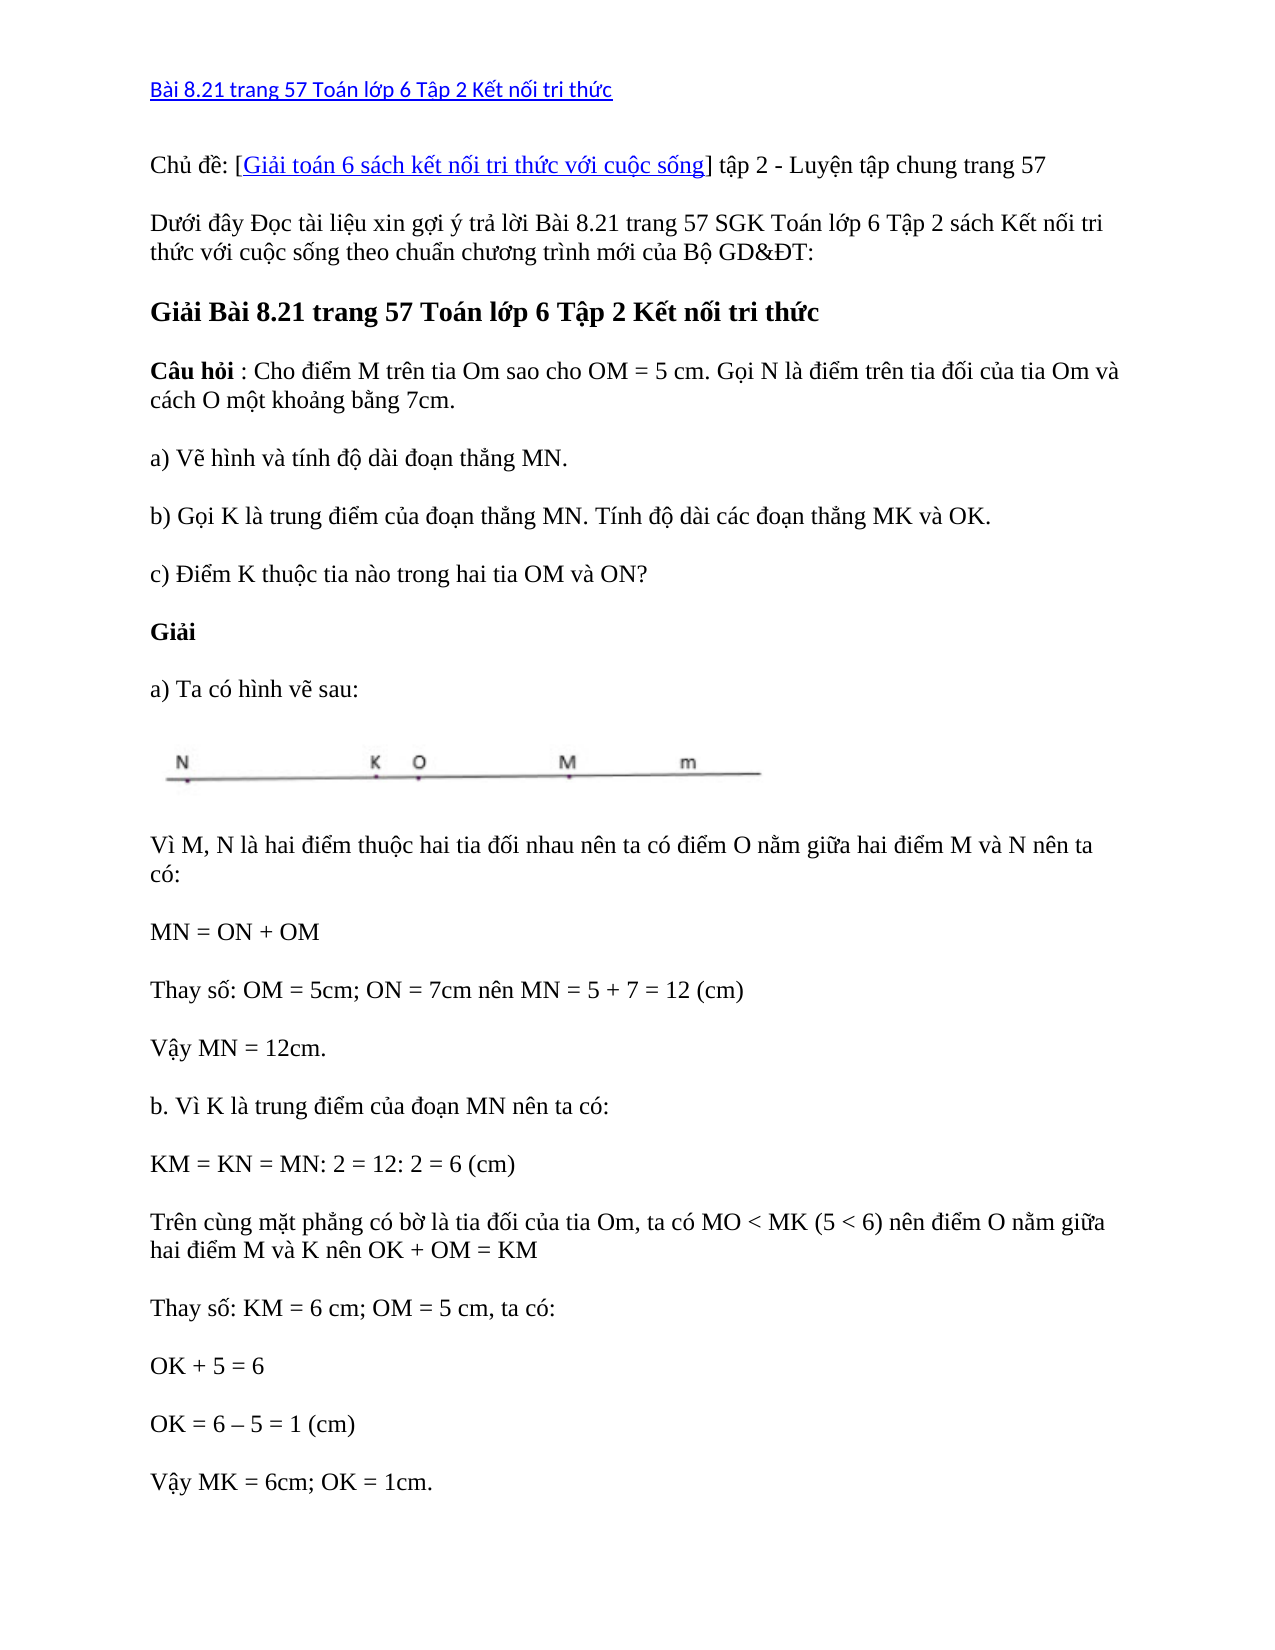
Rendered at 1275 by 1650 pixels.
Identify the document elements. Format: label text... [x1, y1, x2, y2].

text Câu hỏi : Cho điểm M trên tia Om sao cho OM = 5 cm. Gọi N là điểm trên tia đối của tia Om và cách O một khoảng bằng 7cm. [150, 356, 1125, 414]
text Vậy MK = 6cm; OK = 1cm. [150, 1467, 1125, 1496]
text c) Điểm K thuộc tia nào trong hai tia OM và ON? [150, 559, 1125, 587]
text Giải [150, 617, 1125, 645]
text a) Ta có hình vẽ sau: [150, 674, 1125, 703]
text b) Gọi K là trung điểm của đoạn thẳng MN. Tính độ dài các đoạn thẳng MK và OK. [150, 501, 1125, 529]
picture [150, 732, 793, 802]
text OK + 5 = 6 [150, 1351, 1125, 1380]
text a) Vẽ hình và tính độ dài đoạn thẳng MN. [150, 443, 1125, 472]
text OK = 6 – 5 = 1 (cm) [150, 1409, 1125, 1438]
text KM = KN = MN: 2 = 12: 2 = 6 (cm) [150, 1149, 1125, 1177]
subtitle Giải Bài 8.21 trang 57 Toán lớp 6 Tập 2 Kết nối tri thức [150, 294, 1125, 327]
text b. Vì K là trung điểm của đoạn MN nên ta có: [150, 1091, 1125, 1119]
text Vậy MN = 12cm. [150, 1033, 1125, 1062]
text MN = ON + OM [150, 917, 1125, 946]
text Trên cùng mặt phẳng có bờ là tia đối của tia Om, ta có MO < MK (5 < 6) nên điểm O nằm giữa hai điểm M và K nên OK + OM = KM [150, 1207, 1125, 1264]
text Thay số: KM = 6 cm; OM = 5 cm, ta có: [150, 1293, 1125, 1322]
text Dưới đây Đọc tài liệu xin gợi ý trả lời Bài 8.21 trang 57 SGK Toán lớp 6 Tập 2 sách Kết nối tri thức với cuộc sống theo chuẩn chương trình mới của Bộ GD&ĐT: [150, 208, 1125, 265]
text Vì M, N là hai điểm thuộc hai tia đối nhau nên ta có điểm O nằm giữa hai điểm M và N nên ta có: [150, 830, 1125, 888]
text Thay số: OM = 5cm; ON = 7cm nên MN = 5 + 7 = 12 (cm) [150, 975, 1125, 1004]
text Chủ đề: [Giải toán 6 sách kết nối tri thức với cuộc sống] tập 2 - Luyện tập chung trang 57 [150, 150, 1125, 179]
